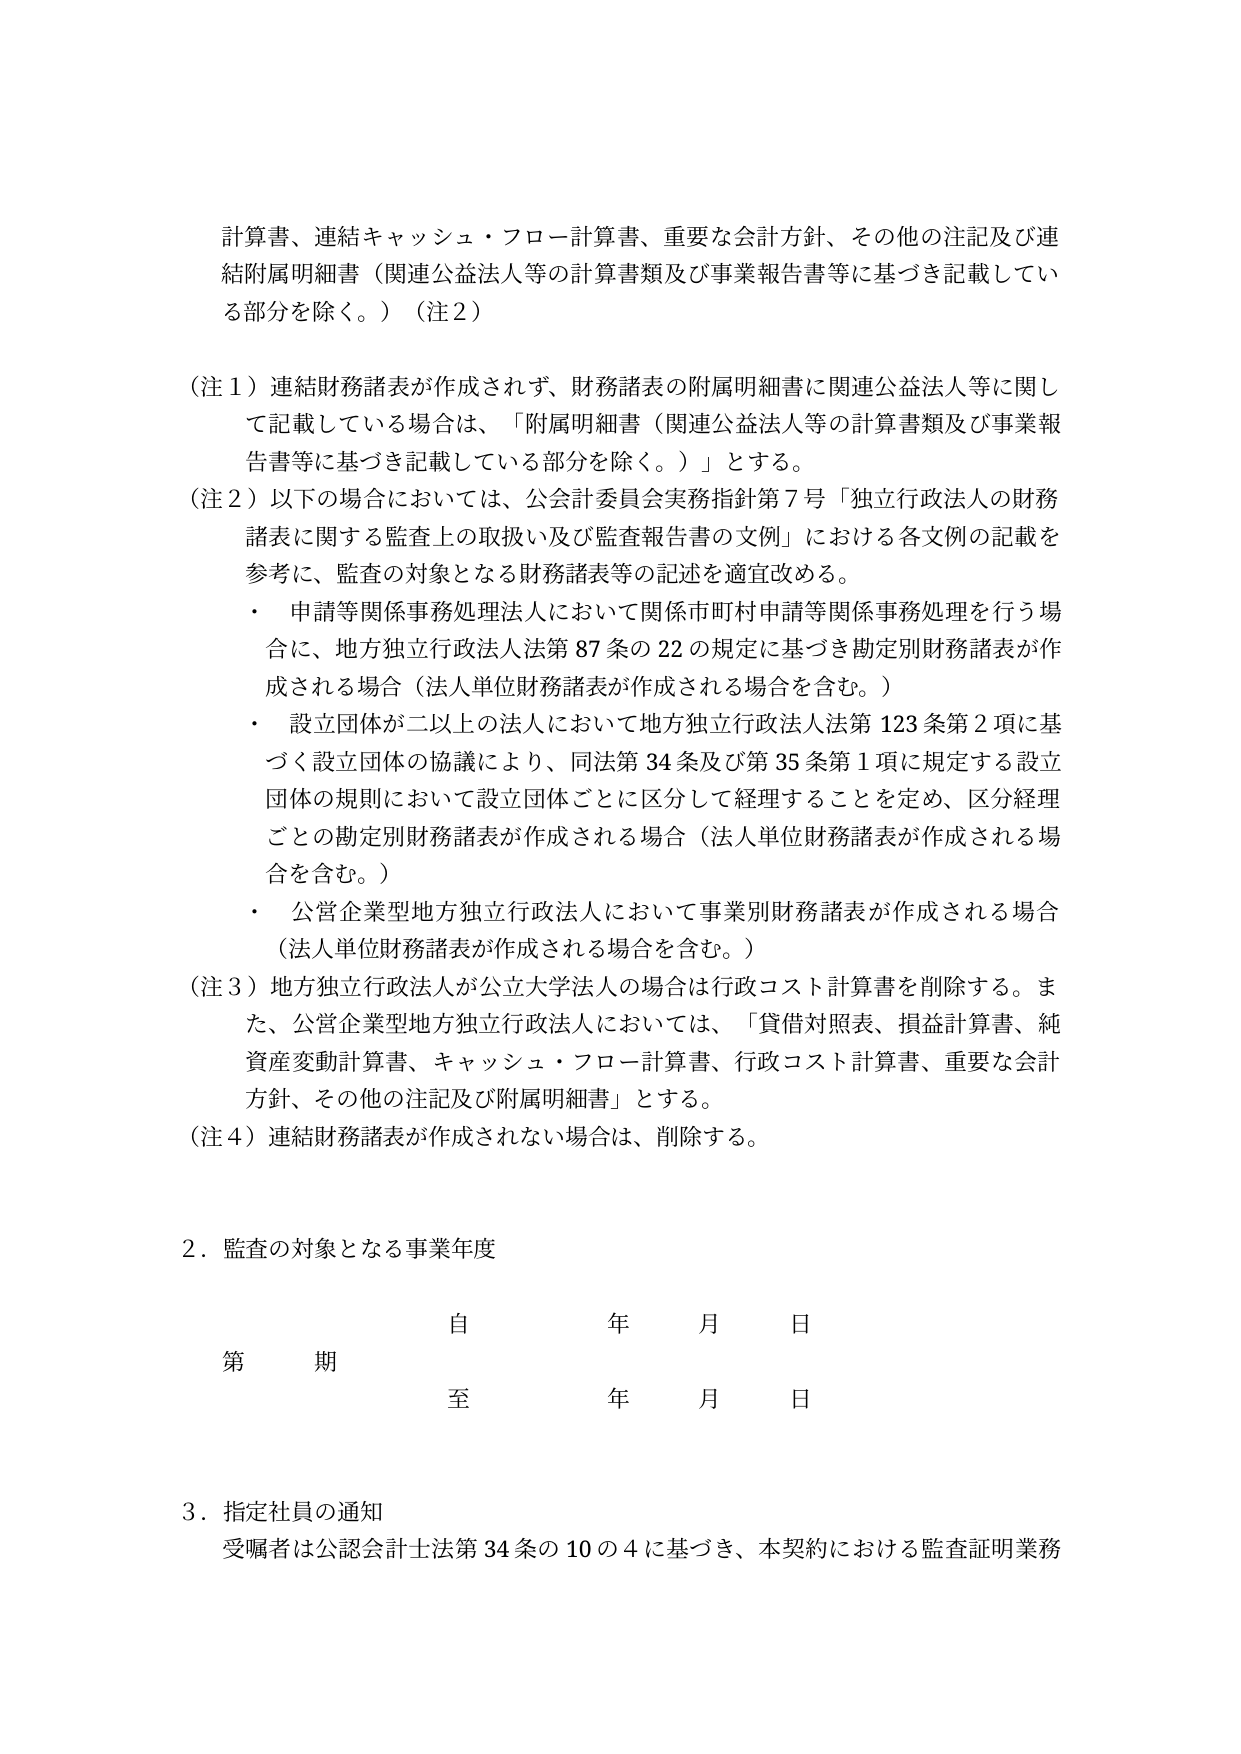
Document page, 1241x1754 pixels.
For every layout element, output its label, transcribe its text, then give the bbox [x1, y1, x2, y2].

text ・ 申請等関係事務処理法人において関係市町村申請等関係事務処理を行う場合に、地方独立行政法人法第87条の22の規定に基づき勘定別財務諸表が作成される場合（法人単位財務諸表が作成される場合を含む。） [243, 592, 1063, 704]
text （注３）地方独立行政法人が公立大学法人の場合は行政コスト計算書を削除する。また、公営企業型地方独立行政法人においては、「貸借対照表、損益計算書、純資産変動計算書、キャッシュ・フロー計算書、行政コスト計算書、重要な会計方針、その他の注記及び附属明細書」とする。 [177, 967, 1063, 1117]
text ３．指定社員の通知 [177, 1492, 1063, 1529]
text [199, 1529, 1063, 1567]
text 第 期 [177, 1342, 1063, 1379]
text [221, 217, 1063, 329]
text ・ 公営企業型地方独立行政法人において事業別財務諸表が作成される場合（法人単位財務諸表が作成される場合を含む。） [243, 892, 1063, 967]
text （注２）以下の場合においては、公会計委員会実務指針第７号「独立行政法人の財務諸表に関する監査上の取扱い及び監査報告書の文例」における各文例の記載を参考に、監査の対象となる財務諸表等の記述を適宜改める。 [177, 479, 1063, 592]
text （注１）連結財務諸表が作成されず、財務諸表の附属明細書に関連公益法人等に関して記載している場合は、「附属明細書（関連公益法人等の計算書類及び事業報告書等に基づき記載している部分を除く。）」とする。 [177, 367, 1063, 479]
text ・ 設立団体が二以上の法人において地方独立行政法人法第123条第２項に基づく設立団体の協議により、同法第34条及び第35条第１項に規定する設立団体の規則において設立団体ごとに区分して経理することを定め、区分経理ごとの勘定別財務諸表が作成される場合（法人単位財務諸表が作成される場合を含む。） [243, 704, 1063, 892]
text 自 年 月 日 [177, 1304, 1063, 1342]
text （注４）連結財務諸表が作成されない場合は、削除する。 [177, 1117, 1063, 1154]
text 至 年 月 日 [177, 1379, 1063, 1417]
text ２．監査の対象となる事業年度 [177, 1229, 1063, 1267]
